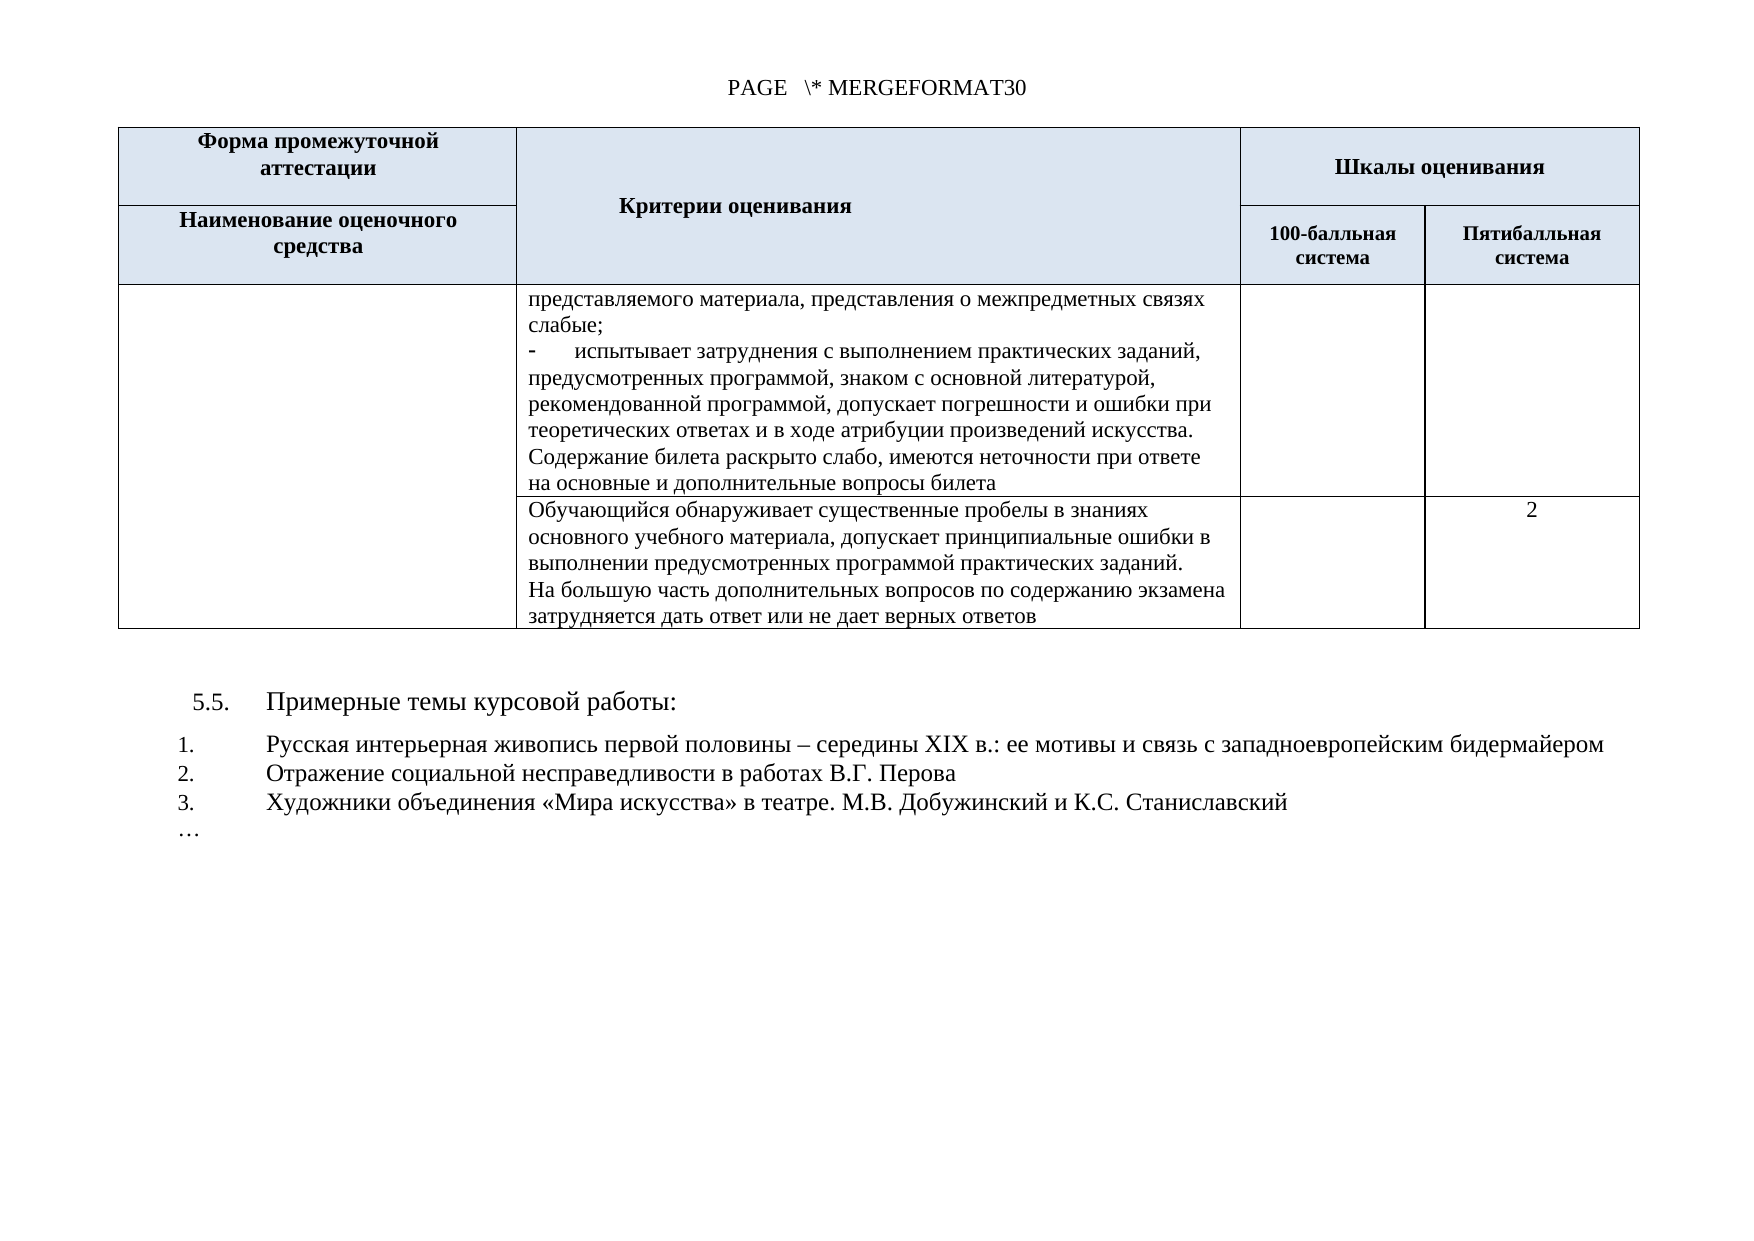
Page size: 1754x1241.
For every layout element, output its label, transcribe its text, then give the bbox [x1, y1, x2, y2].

list Отражение социальной несправедливости в работах В.Г. Перова [103, 758, 1636, 787]
table_cell 3 [1426, 285, 1639, 496]
table_header Форма промежуточной аттестации [119, 128, 516, 205]
table_cell 2 [1426, 497, 1639, 628]
table_header Критерии оценивания [517, 128, 1240, 284]
table_cell Обучающийся обнаруживает существенные пробелы в знаниях основного учебного материала, допускает принципиальные ошибки в выполнении предусмотренных программой практических заданий. На большую часть дополнительных вопросов по содержанию экзамена затрудняется дать ответ или не дает верных ответов [517, 497, 1240, 628]
table_cell [1241, 497, 1424, 628]
list Художники объединения «Мира искусства» в театре. М.В. Добужинский и К.С. Станиславский [103, 787, 1636, 815]
table_header Шкалы оценивания [1241, 128, 1639, 205]
subtitle Примерные темы курсовой работы: [192, 686, 1636, 717]
table_cell [1241, 285, 1424, 496]
table_cell Пятибалльная система [1426, 206, 1639, 284]
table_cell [517, 285, 1240, 496]
list … [177, 815, 1636, 842]
table_cell 100-балльная система [1241, 206, 1424, 284]
list Русская интерьерная живопись первой половины – середины XIX в.: ее мотивы и связь с западноевропейским бидермайером [103, 729, 1636, 758]
table_cell Наименование оценочного средства [119, 206, 516, 284]
